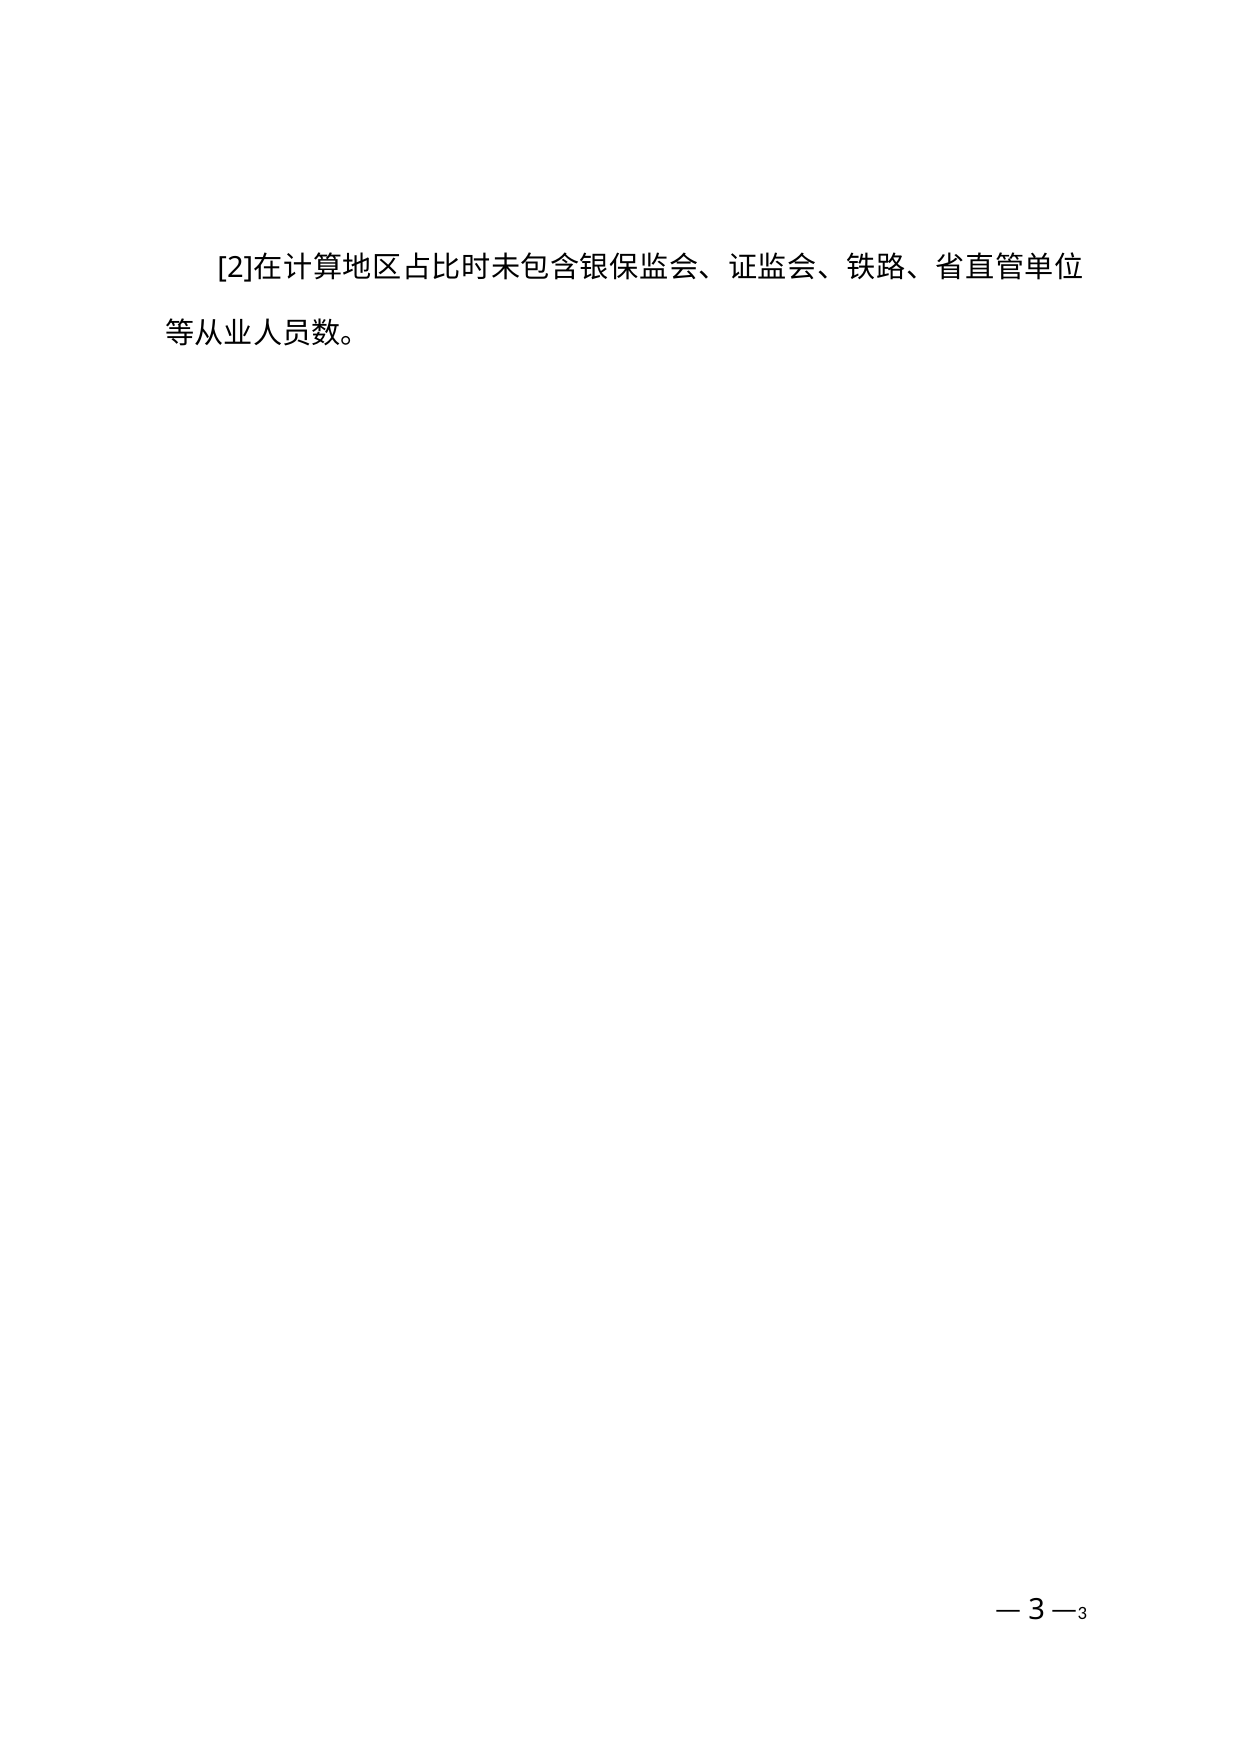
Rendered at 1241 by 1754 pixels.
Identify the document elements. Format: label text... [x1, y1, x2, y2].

text [2]在计算地区占比时未包含银保监会、证监会、铁路、省直管单位等从业人员数。 [165, 233, 1087, 363]
